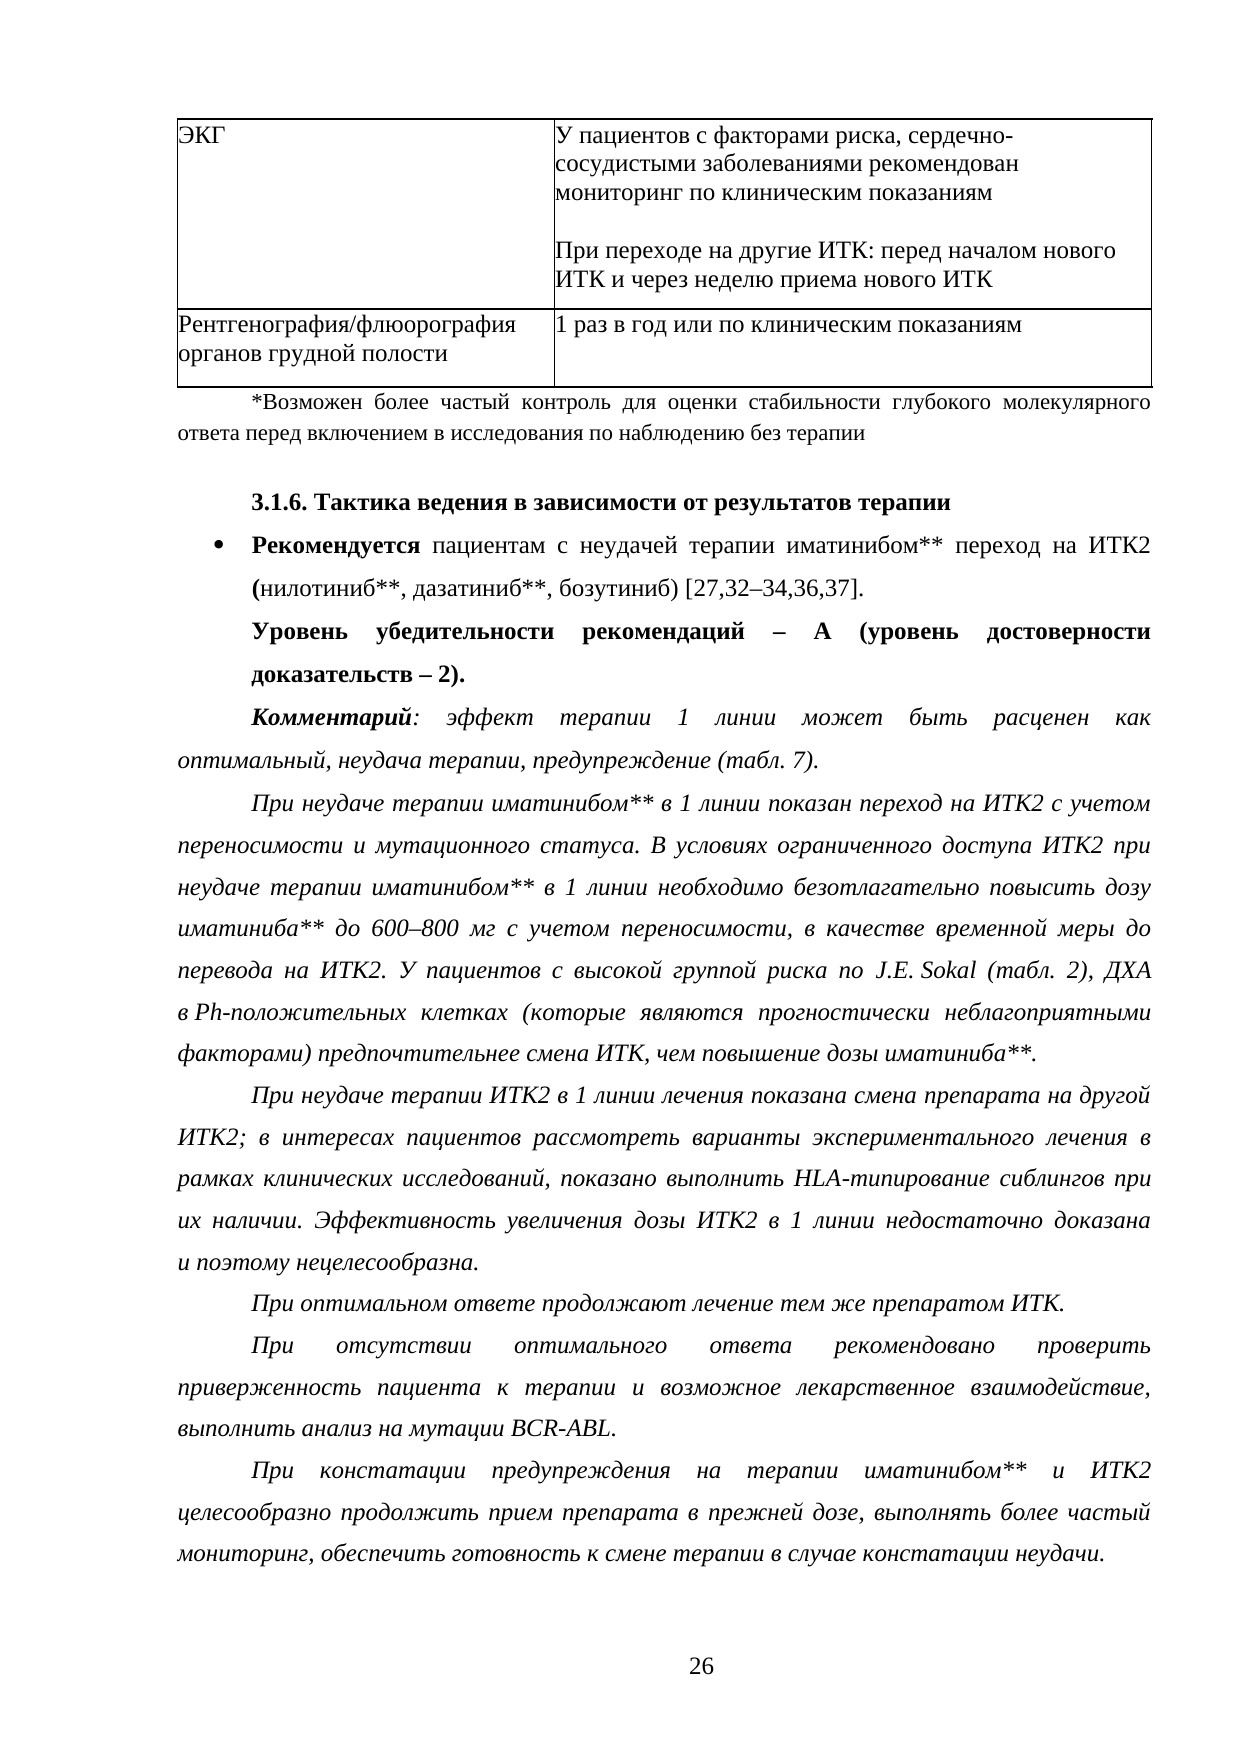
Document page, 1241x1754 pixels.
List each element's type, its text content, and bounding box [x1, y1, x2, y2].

list Рекомендуется пациентам с неудачей терапии иматинибом** переход на ИТК2 (нилотиниб**, дазатиниб**, бозутиниб) [27,32–34,36,37]. [214, 530, 1152, 602]
table_cell ЭКГ [178, 120, 554, 308]
text *Возможен более частый контроль для оценки стабильности глубокого молекулярного ответа перед включением в исследования по наблюдению без терапии [177, 388, 1152, 446]
text Комментарий: эффект терапии 1 линии может быть расценен как оптимальный, неудача терапии, предупреждение (табл. 7). [177, 702, 1152, 774]
text При неудаче терапии ИТК2 в 1 линии лечения показана смена препарата на другой ИТК2; в интересах пациентов рассмотреть варианты экспериментального лечения в рамках клинических исследований, показано выполнить HLA-типирование сиблингов при их наличии. Эффективность увеличения дозы ИТК2 в 1 линии недостаточно доказана и поэтому нецелесообразна. [177, 1080, 1152, 1276]
table_cell Рентгенография/флюорография органов грудной полости [178, 310, 554, 386]
text При отсутствии оптимального ответа рекомендовано проверить приверженность пациента к терапии и возможное лекарственное взаимодействие, выполнить анализ на мутации BCR-ABL. [177, 1330, 1152, 1442]
text При оптимальном ответе продолжают лечение тем же препаратом ИТК. [177, 1288, 1152, 1317]
table_cell 1 раз в год или по клиническим показаниям [555, 310, 1151, 386]
table_cell У пациентов с факторами риска, сердечно-сосудистыми заболеваниями рекомендован мониторинг по клиническим показаниям При переходе на другие ИТК: перед началом нового ИТК и через неделю приема нового ИТК [555, 120, 1151, 308]
text При неудаче терапии иматинибом** в 1 линии показан переход на ИТК2 с учетом переносимости и мутационного статуса. В условиях ограниченного доступа ИТК2 при неудаче терапии иматинибом** в 1 линии необходимо безотлагательно повысить дозу иматиниба** до 600–800 мг с учетом переносимости, в качестве временной меры до перевода на ИТК2. У пациентов с высокой группой риска по J.E. Sokal (табл. 2), ДХА в Ph-положительных клетках (которые являются прогностически неблагоприятными факторами) предпочтительнее смена ИТК, чем повышение дозы иматиниба**. [177, 788, 1152, 1067]
subtitle 3.1.6. Тактика ведения в зависимости от результатов терапии [177, 487, 1152, 515]
text При констатации предупреждения на терапии иматинибом** и ИТК2 целесообразно продолжить прием препарата в прежней дозе, выполнять более частый мониторинг, обеспечить готовность к смене терапии в случае констатации неудачи. [177, 1455, 1152, 1567]
text Уровень убедительности рекомендаций – A (уровень достоверности доказательств – 2). [251, 616, 1152, 688]
